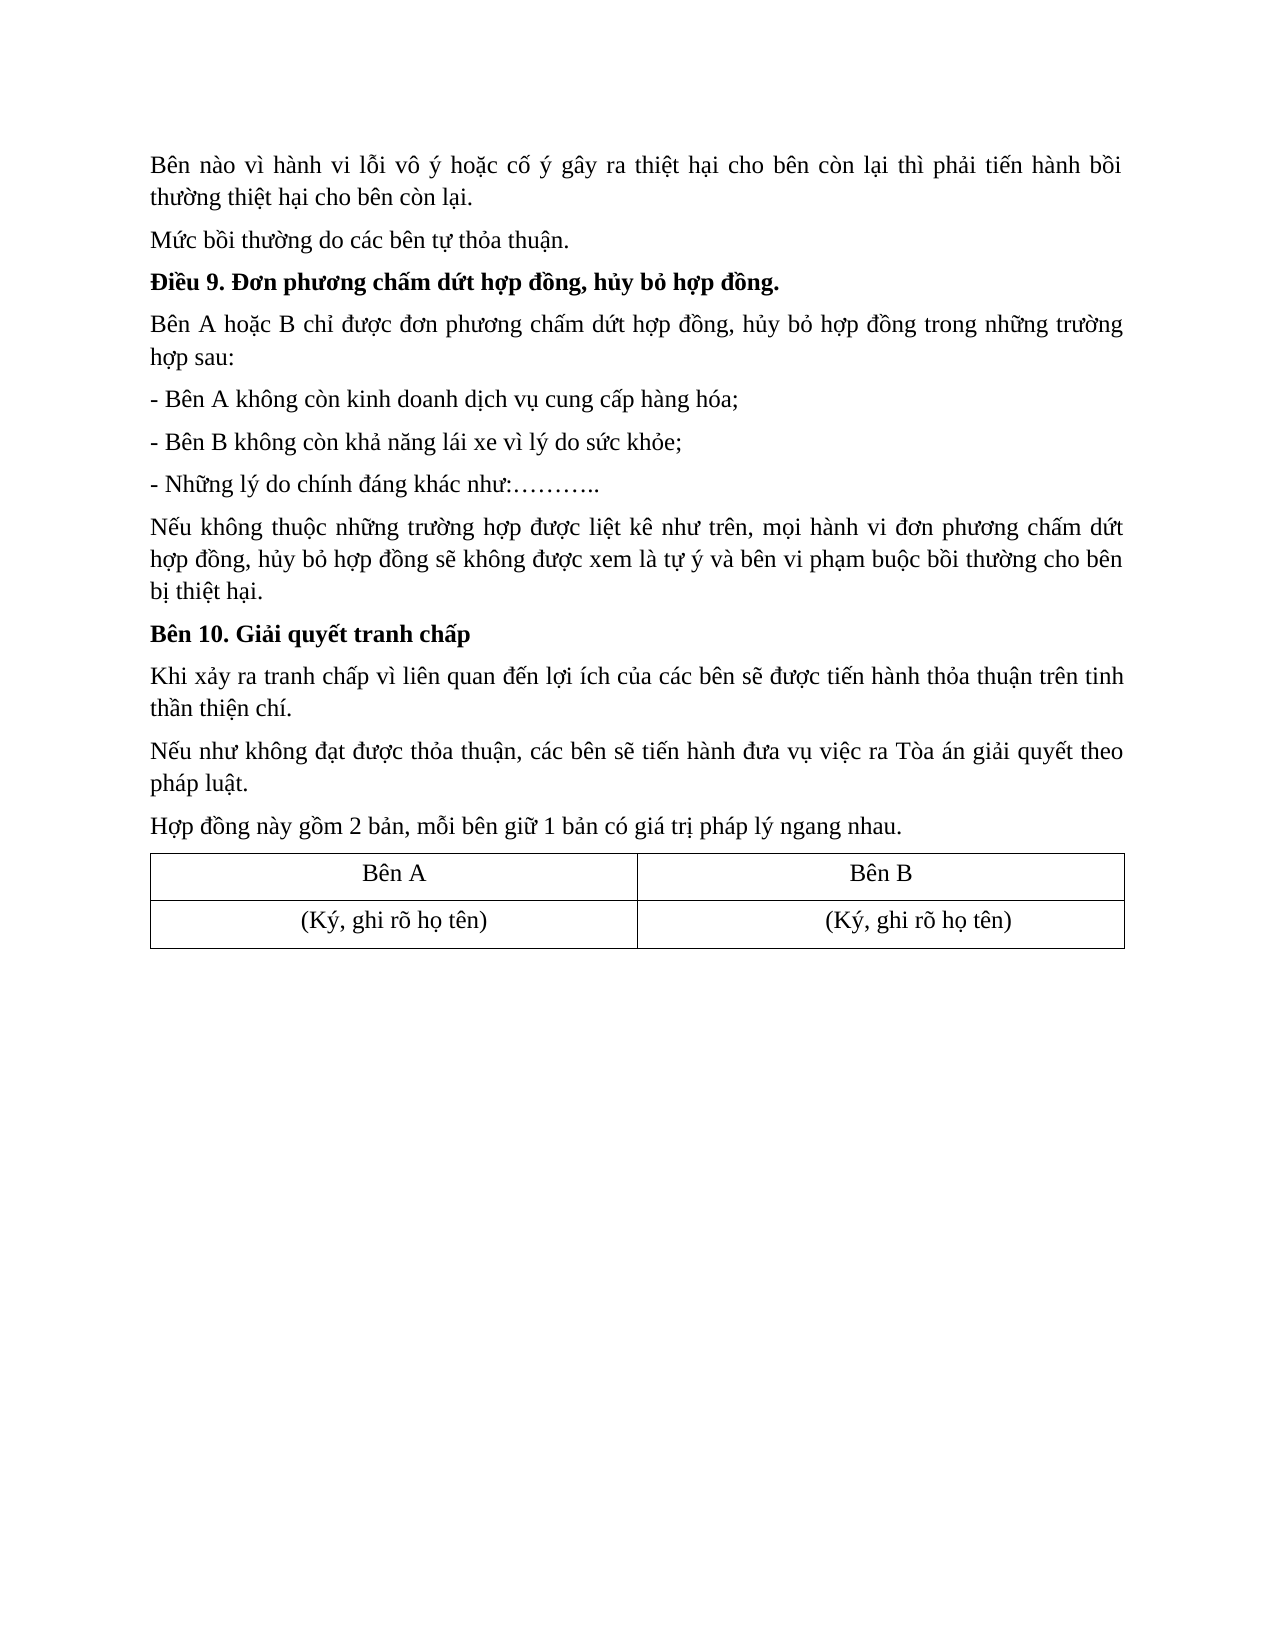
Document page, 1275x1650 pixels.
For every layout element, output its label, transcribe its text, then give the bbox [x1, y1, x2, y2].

table_header Bên A [151, 854, 637, 900]
text - Bên B không còn khả năng lái xe vì lý do sức khỏe; [150, 427, 1125, 456]
text Bên A hoặc B chỉ được đơn phương chấm dứt hợp đồng, hủy bỏ hợp đồng trong những trường hợp sau: [150, 309, 1125, 371]
text Điều 9. Đơn phương chấm dứt hợp đồng, hủy bỏ hợp đồng. [150, 267, 1125, 296]
text Nếu không thuộc những trường hợp được liệt kê như trên, mọi hành vi đơn phương chấm dứt hợp đồng, hủy bỏ hợp đồng sẽ không được xem là tự ý và bên vi phạm buộc bồi thường cho bên bị thiệt hại. [150, 512, 1125, 605]
text Hợp đồng này gồm 2 bản, mỗi bên giữ 1 bản có giá trị pháp lý ngang nhau. [150, 811, 1125, 839]
table_header Bên B [638, 854, 1124, 900]
table_cell (Ký, ghi rõ họ tên) [638, 901, 1124, 948]
text Nếu như không đạt được thỏa thuận, các bên sẽ tiến hành đưa vụ việc ra Tòa án giải quyết theo pháp luật. [150, 736, 1125, 797]
text - Bên A không còn kinh doanh dịch vụ cung cấp hàng hóa; [150, 384, 1125, 413]
text Bên nào vì hành vi lỗi vô ý hoặc cố ý gây ra thiệt hại cho bên còn lại thì phải tiến hành bồi thường thiệt hại cho bên còn lại. [150, 150, 1125, 211]
text Mức bồi thường do các bên tự thỏa thuận. [150, 225, 1125, 253]
text - Những lý do chính đáng khác như:……….. [150, 469, 1125, 498]
text Bên 10. Giải quyết tranh chấp [150, 619, 1125, 647]
text Khi xảy ra tranh chấp vì liên quan đến lợi ích của các bên sẽ được tiến hành thỏa thuận trên tinh thần thiện chí. [150, 661, 1125, 722]
table_cell (Ký, ghi rõ họ tên) [151, 901, 637, 948]
